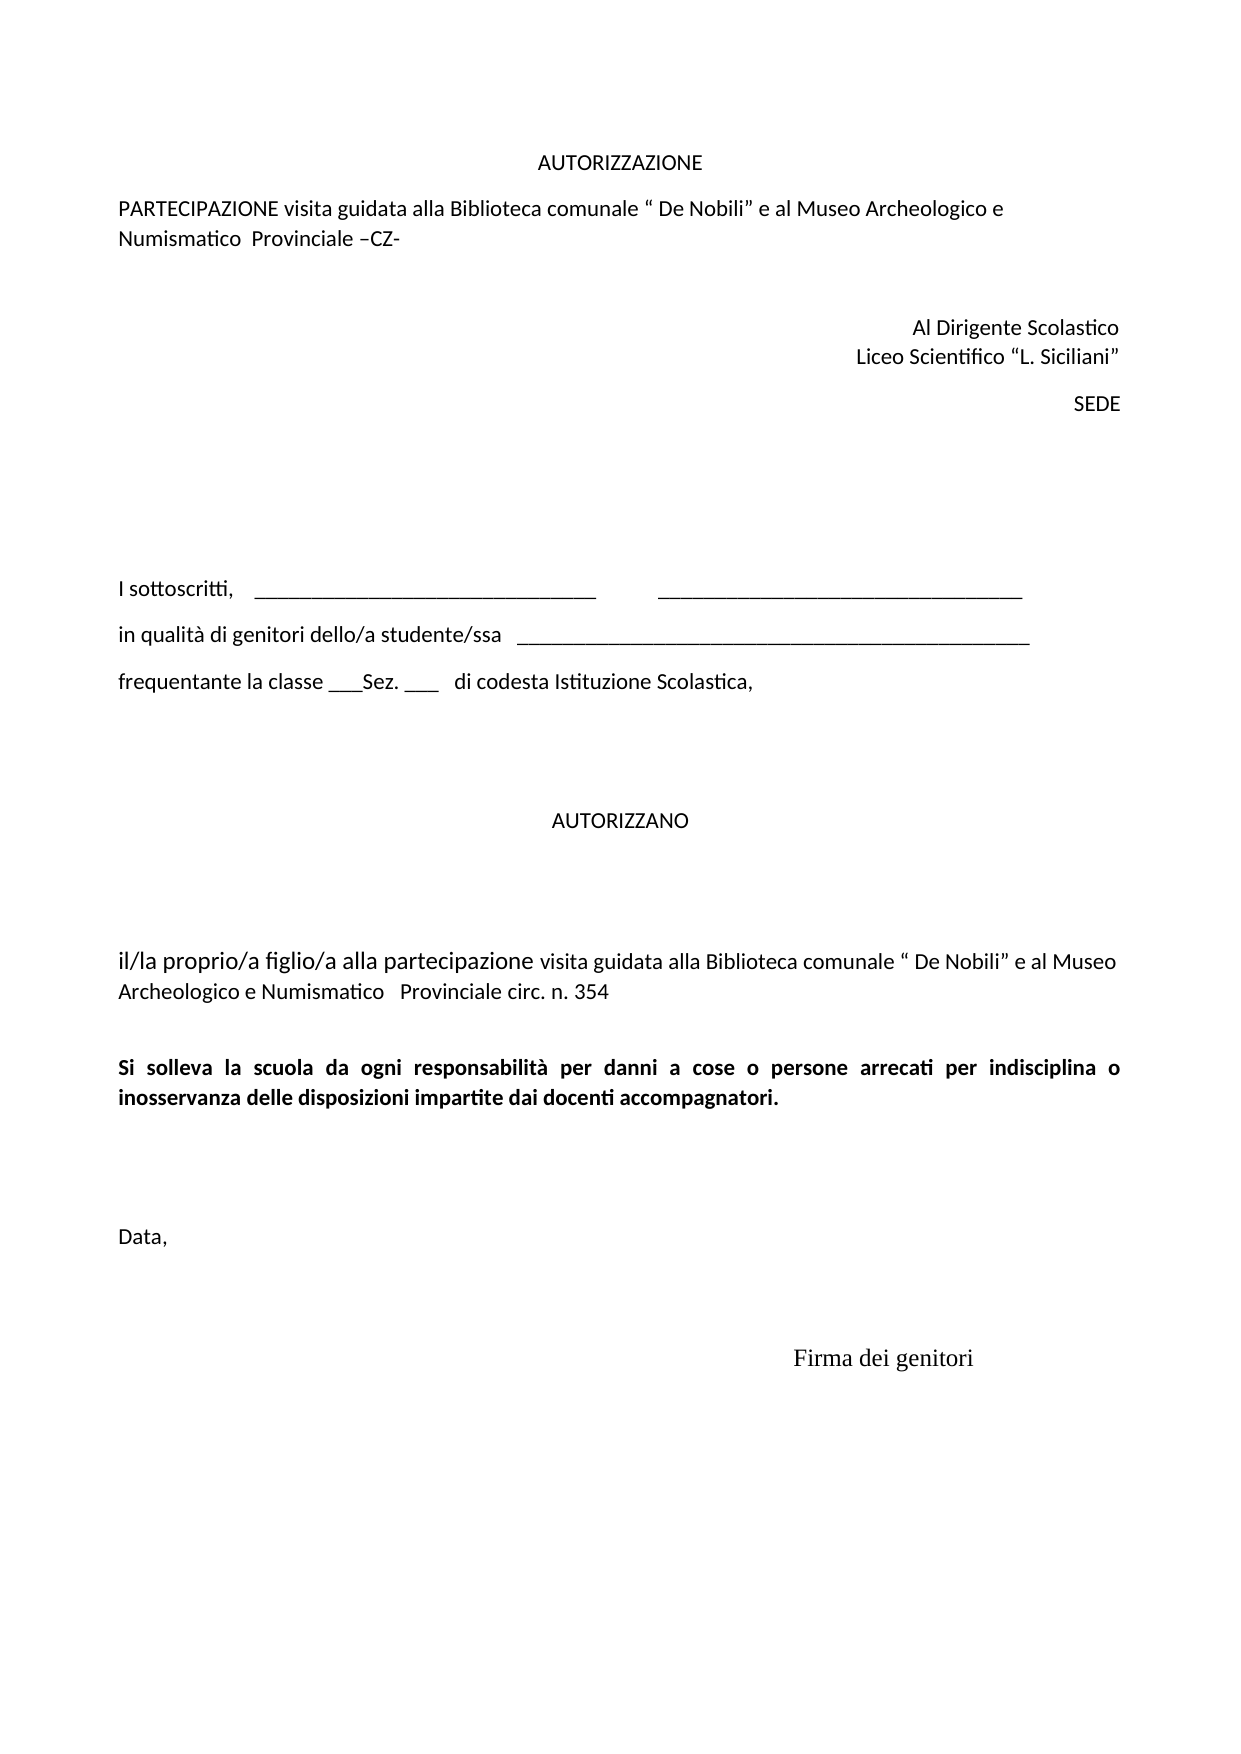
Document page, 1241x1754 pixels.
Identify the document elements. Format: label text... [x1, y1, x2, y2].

text AUTORIZZANO [118, 806, 1122, 834]
text AUTORIZZAZIONE [118, 148, 1122, 176]
text Al Dirigente Scolastico [118, 313, 1122, 341]
text SEDE [118, 389, 1122, 417]
text I sottoscritti, ______________________________ ________________________________ [118, 574, 1122, 602]
text in qualità di genitori dello/a studente/ssa _____________________________________________ [118, 621, 1122, 648]
text Liceo Scientifico “L. Siciliani” [118, 342, 1122, 370]
text frequentante la classe ___Sez. ___ di codesta Istituzione Scolastica, [118, 667, 1122, 695]
text Data, [118, 1222, 1122, 1250]
text PARTECIPAZIONE visita guidata alla Biblioteca comunale “ De Nobili” e al Museo Archeologico e Numismatico Provinciale –CZ- [118, 194, 1122, 252]
text il/la proprio/a figlio/a alla partecipazione visita guidata alla Biblioteca comunale “ De Nobili” e al Museo Archeologico e Numismatico Provinciale circ. n. 354 [118, 945, 1122, 1005]
text Si solleva la scuola da ogni responsabilità per danni a cose o persone arrecati per indisciplina o inosservanza delle disposizioni impartite dai docenti accompagnatori. [118, 1053, 1122, 1111]
text Firma dei genitori [793, 1343, 1141, 1372]
